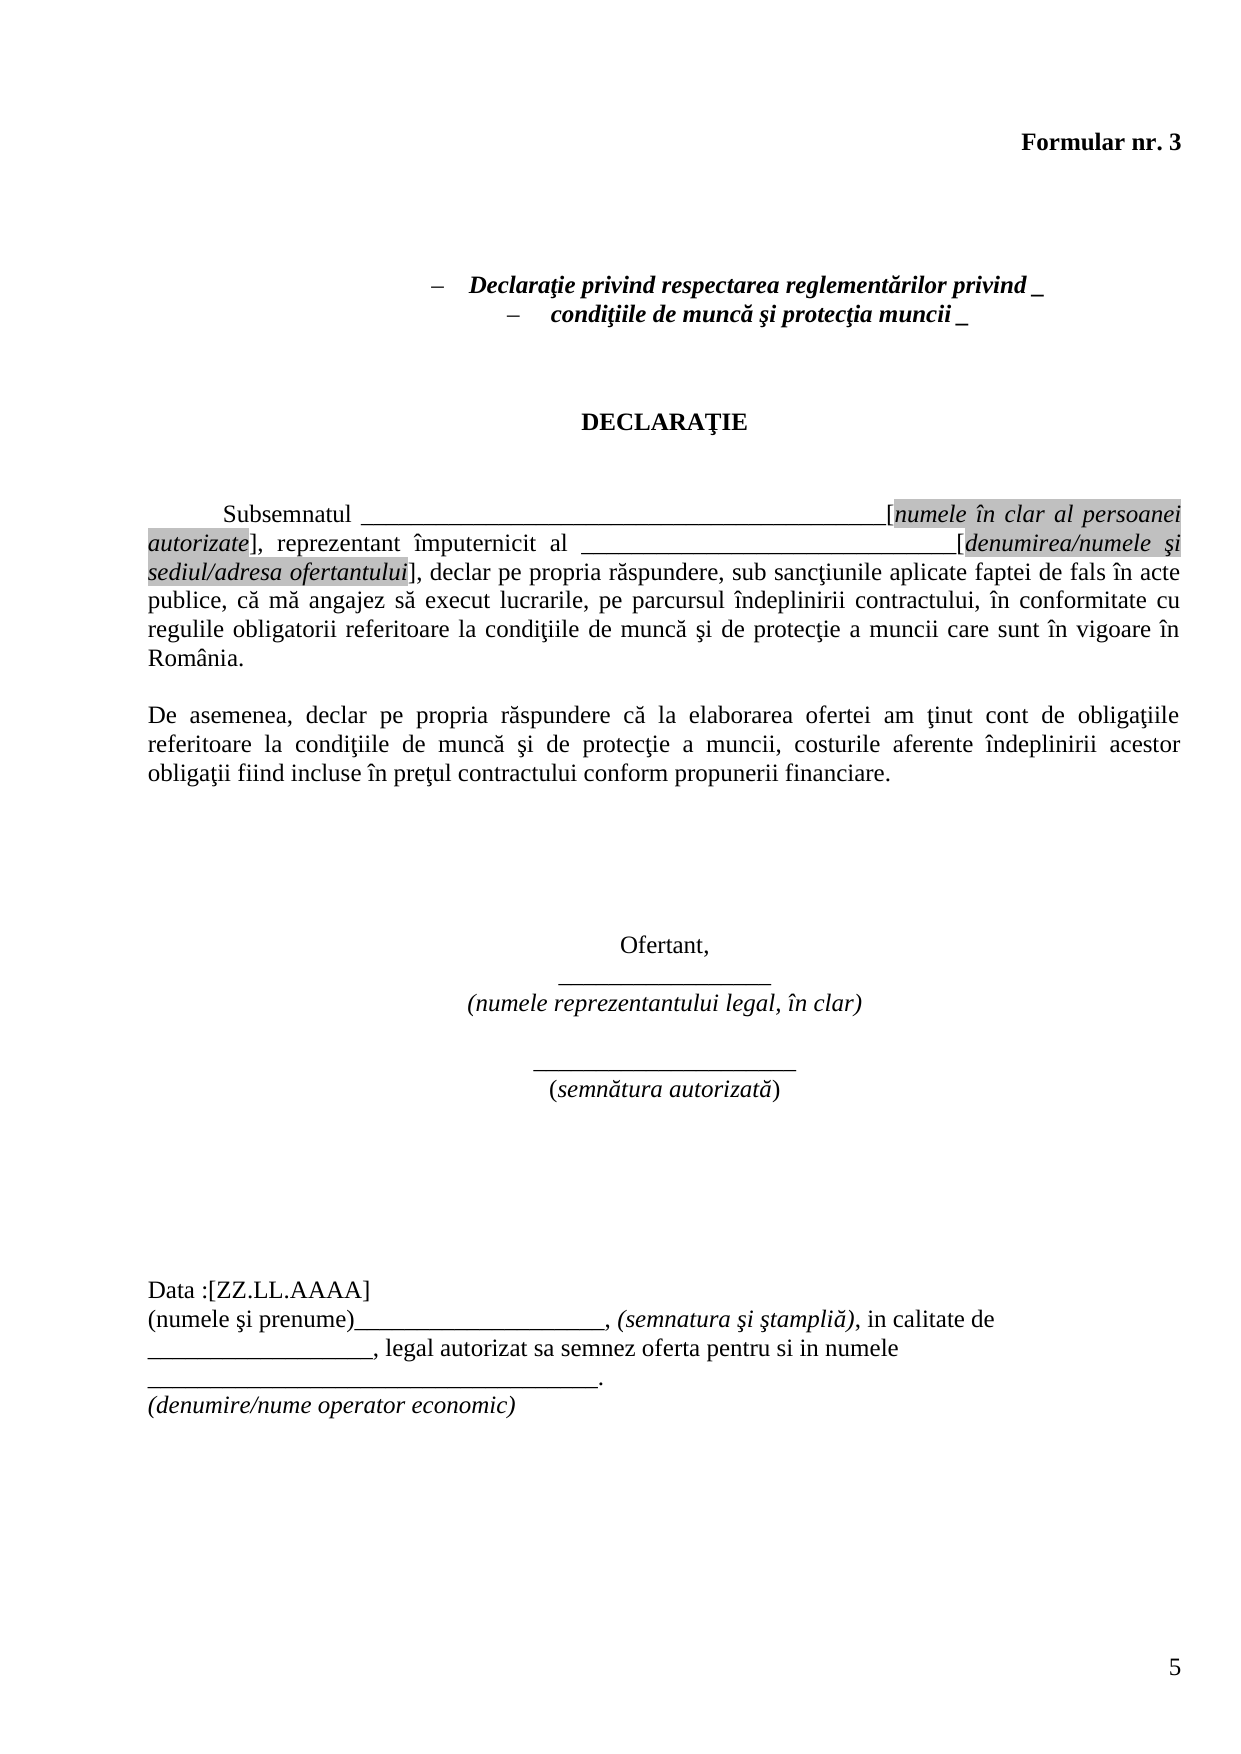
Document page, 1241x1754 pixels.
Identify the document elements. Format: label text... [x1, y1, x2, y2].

text De asemenea, declar pe propria răspundere că la elaborarea ofertei am ţinut cont de obligaţiile referitoare la condiţiile de muncă şi de protecţie a muncii, costurile aferente îndeplinirii acestor obligaţii fiind incluse în preţul contractului conform propunerii financiare. [148, 701, 1181, 787]
text Data :[ZZ.LL.AAAA] [148, 1276, 1181, 1304]
subtitle Declaraţie privind respectarea reglementărilor privind _ [295, 271, 1181, 299]
text (denumire/nume operator economic) [148, 1391, 1181, 1419]
text (numele reprezentantului legal, în clar) [148, 988, 1181, 1017]
text Ofertant, [148, 931, 1181, 959]
text (numele şi prenume)____________________, (semnatura şi ştampliă), in calitate de __________________, legal autorizat sa semnez oferta pentru si in numele ____________________________________. [148, 1304, 1181, 1391]
text (semnătura autorizată) [148, 1074, 1181, 1103]
subtitle condiţiile de muncă şi protecţia muncii _ [295, 299, 1181, 328]
text Subsemnatul __________________________________________[numele în clar al persoanei autorizate], reprezentant împuternicit al ______________________________[denumirea/numele şi sediul/adresa ofertantului], declar pe propria răspundere, sub sancţiunile aplicate faptei de fals în acte publice, că mă angajez să execut lucrarile, pe parcursul îndeplinirii contractului, în conformitate cu regulile obligatorii referitoare la condiţiile de muncă şi de protecţie a muncii care sunt în vigoare în România. [148, 499, 1181, 672]
subtitle Formular nr. 3 [148, 131, 1181, 156]
subtitle DECLARAŢIE [148, 407, 1181, 436]
text _____________________ [148, 1046, 1181, 1074]
text _________________ [148, 959, 1181, 988]
